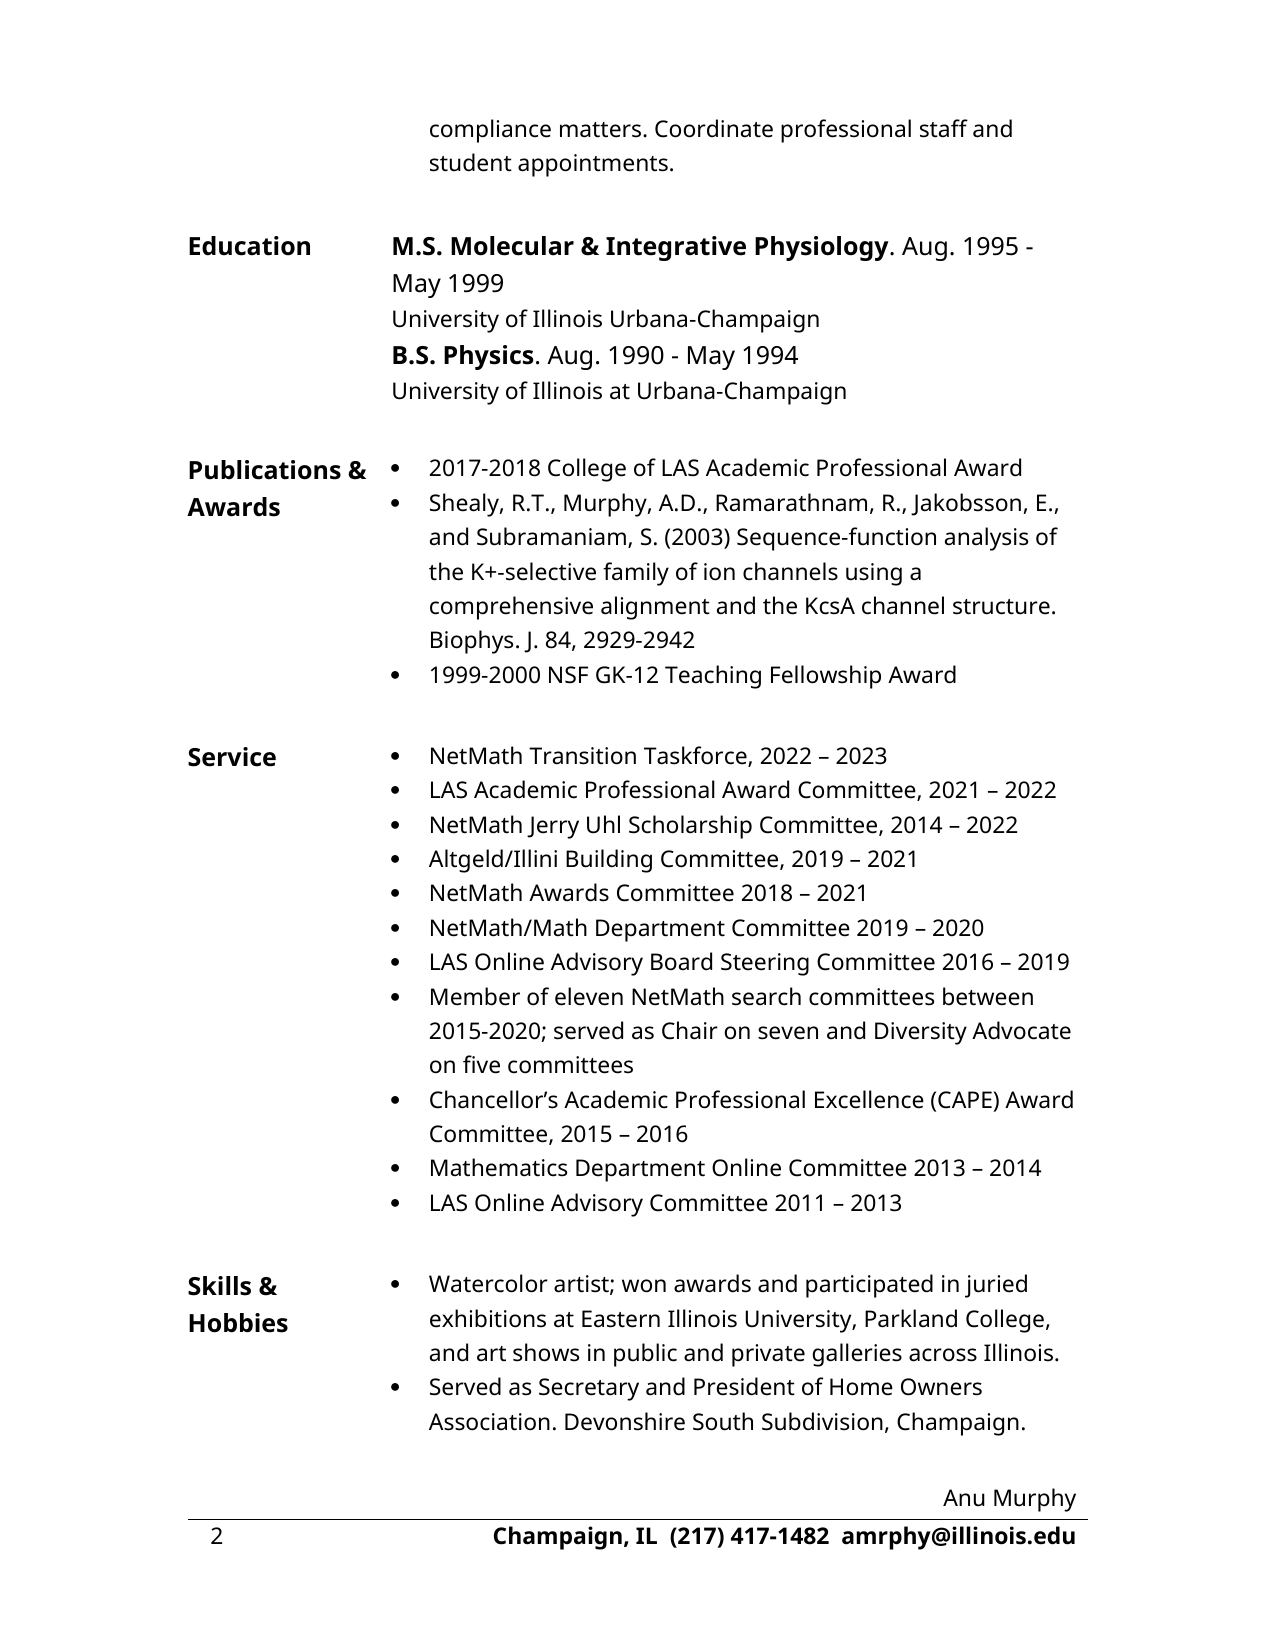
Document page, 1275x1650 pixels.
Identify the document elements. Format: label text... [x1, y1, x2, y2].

table_cell Publications & Awards [188, 452, 379, 740]
table_cell NetMath Transition Taskforce, 2022 – 2023 LAS Academic Professional Award Committee, 2021 – 2022 NetMath Jerry Uhl Scholarship Committee, 2014 – 2022 Altgeld/Illini Building Committee, 2019 – 2021 NetMath Awards Committee 2018 – 2021 NetMath/Math Department Committee 2019 – 2020 LAS Online Advisory Board Steering Committee 2016 – 2019 Member of eleven NetMath search committees between 2015-2020; served as Chair on seven and Diversity Advocate on five committees Chancellor’s Academic Professional Excellence (CAPE) Award Committee, 2015 – 2016 Mathematics Department Online Committee 2013 – 2014 LAS Online Advisory Committee 2011 – 2013 [379, 740, 1087, 1268]
table_cell Service [188, 740, 379, 1268]
table_cell M.S. Molecular & Integrative Physiology. Aug. 1995 - May 1999 University of Illinois Urbana-Champaign B.S. Physics. Aug. 1990 - May 1994 University of Illinois at Urbana-Champaign [379, 228, 1087, 452]
table_cell Skills & Hobbies [188, 1268, 379, 1459]
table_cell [379, 1268, 1087, 1459]
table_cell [379, 113, 1087, 228]
table_cell 2017-2018 College of LAS Academic Professional Award Shealy, R.T., Murphy, A.D., Ramarathnam, R., Jakobsson, E., and Subramaniam, S. (2003) Sequence-function analysis of the K+-selective family of ion channels using a comprehensive alignment and the KcsA channel structure. Biophys. J. 84, 2929-2942 1999-2000 NSF GK-12 Teaching Fellowship Award [379, 452, 1087, 740]
